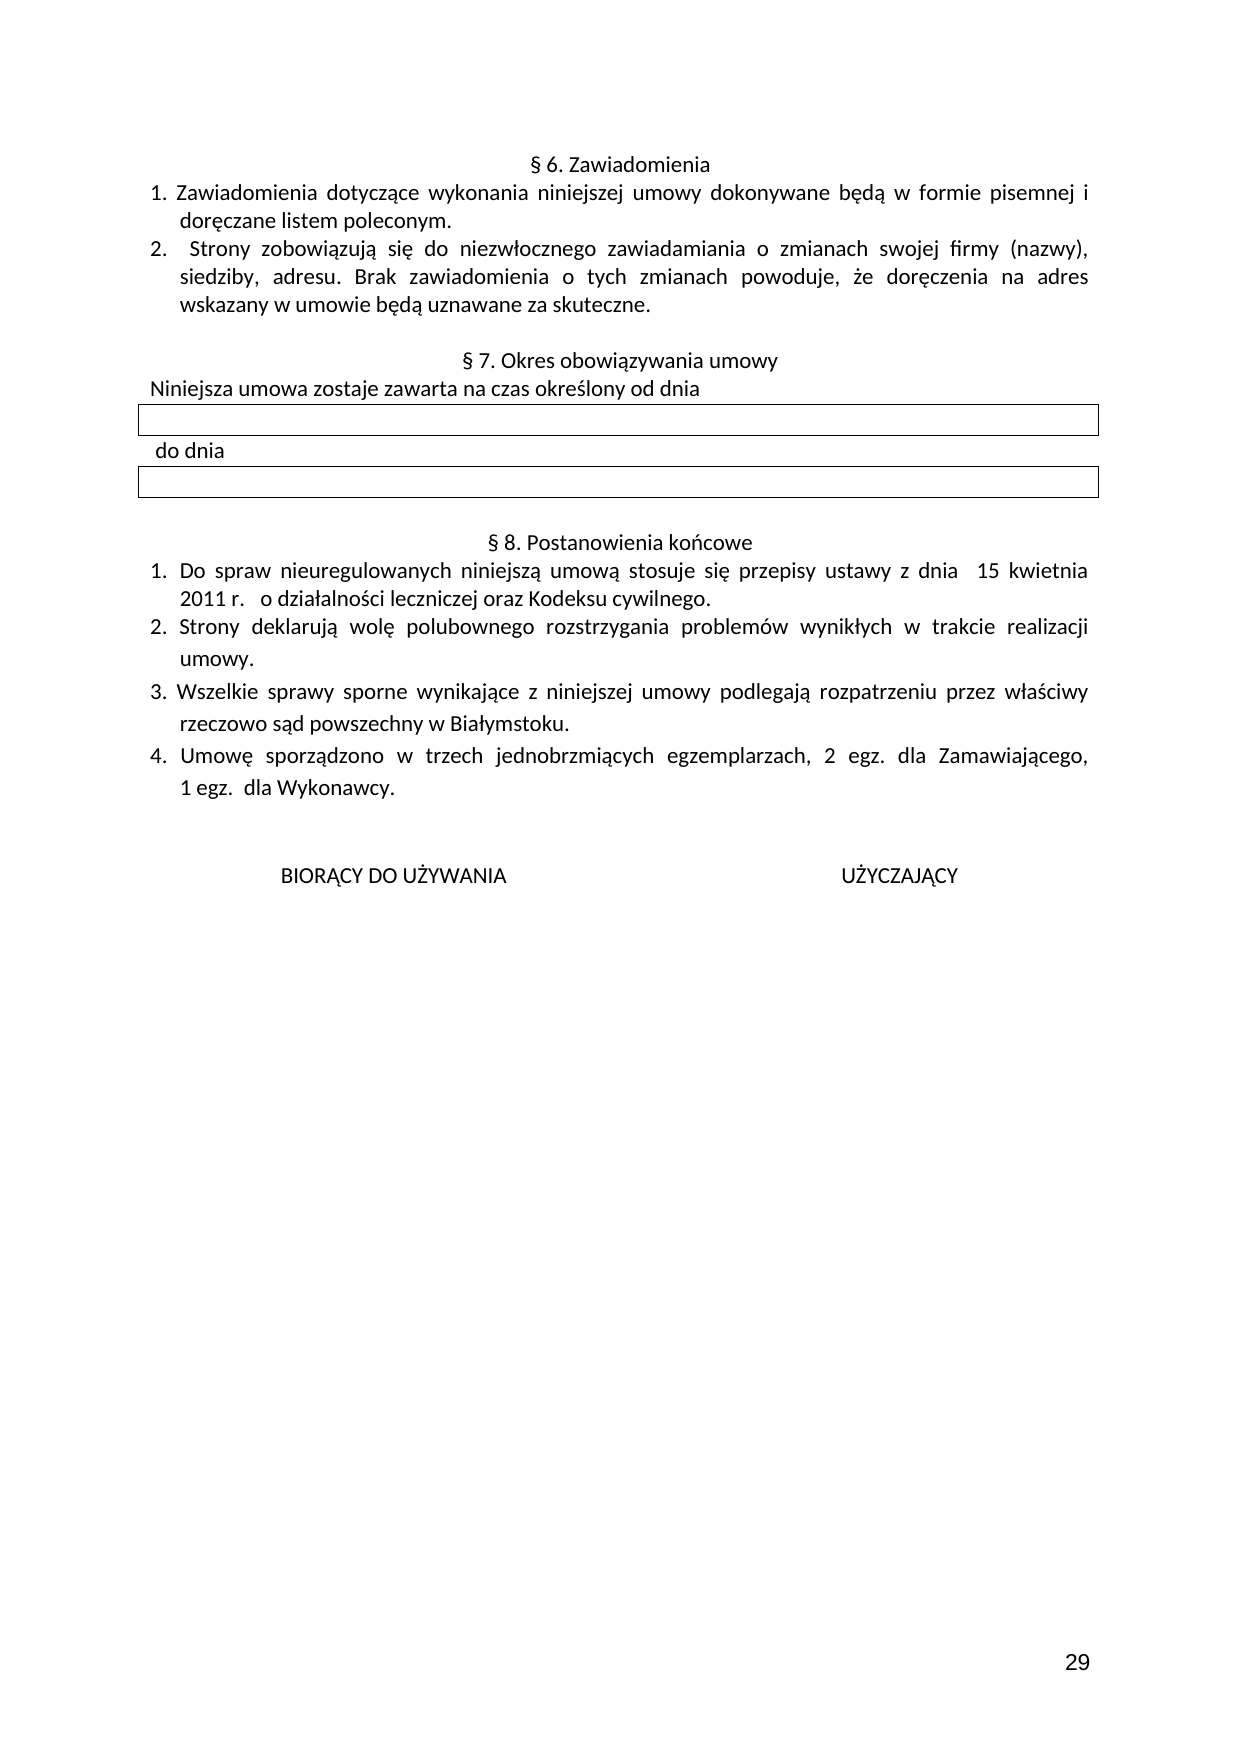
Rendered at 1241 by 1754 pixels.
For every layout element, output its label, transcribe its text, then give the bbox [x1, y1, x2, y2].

text Niniejsza umowa zostaje zawarta na czas określony od dnia [150, 374, 1090, 402]
text 1. Zawiadomienia dotyczące wykonania niniejszej umowy dokonywane będą w formie pisemnej i doręczane listem poleconym. [150, 178, 1090, 234]
text do dnia [150, 436, 1090, 464]
text § 7. Okres obowiązywania umowy [150, 346, 1090, 374]
text 3. Wszelkie sprawy sporne wynikające z niniejszej umowy podlegają rozpatrzeniu przez właściwy rzeczowo sąd powszechny w Białymstoku. [150, 677, 1090, 737]
text BIORĄCY DO UŻYWANIA UŻYCZAJĄCY [150, 862, 1090, 889]
table_header [139, 467, 1098, 497]
text § 8. Postanowienia końcowe [150, 528, 1090, 556]
table_header [139, 405, 1098, 435]
text 2. Strony zobowiązują się do niezwłocznego zawiadamiania o zmianach swojej firmy (nazwy), siedziby, adresu. Brak zawiadomienia o tych zmianach powoduje, że doręczenia na adres wskazany w umowie będą uznawane za skuteczne. [150, 234, 1090, 318]
text 2. Strony deklarują wolę polubownego rozstrzygania problemów wynikłych w trakcie realizacji umowy. [150, 612, 1090, 673]
text 4. Umowę sporządzono w trzech jednobrzmiących egzemplarzach, 2 egz. dla Zamawiającego, 1 egz. dla Wykonawcy. [150, 741, 1090, 801]
list Do spraw nieuregulowanych niniejszą umową stosuje się przepisy ustawy z dnia 15 kwietnia 2011 r. o działalności leczniczej oraz Kodeksu cywilnego. [150, 556, 1090, 612]
text § 6. Zawiadomienia [150, 150, 1090, 178]
